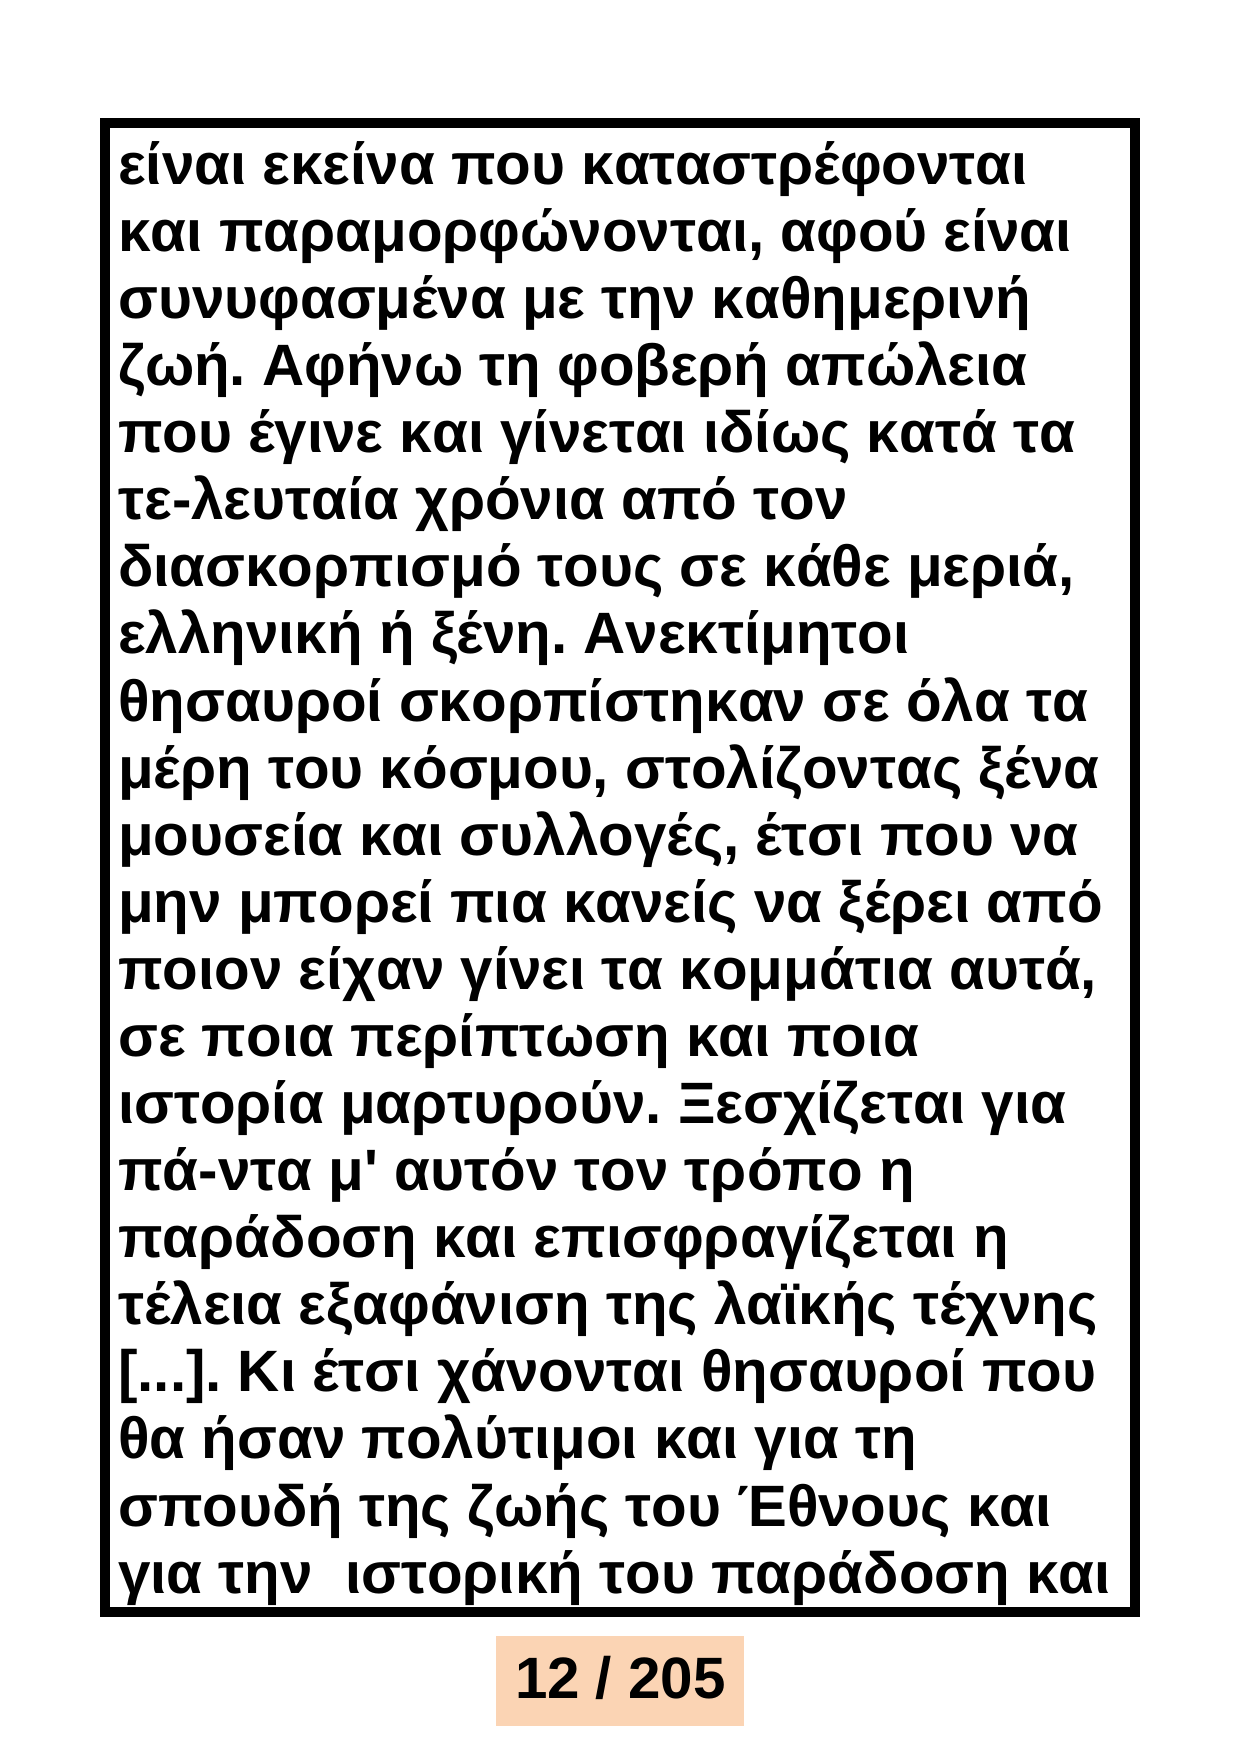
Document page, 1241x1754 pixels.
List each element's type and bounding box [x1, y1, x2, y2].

text [110, 128, 1130, 1607]
